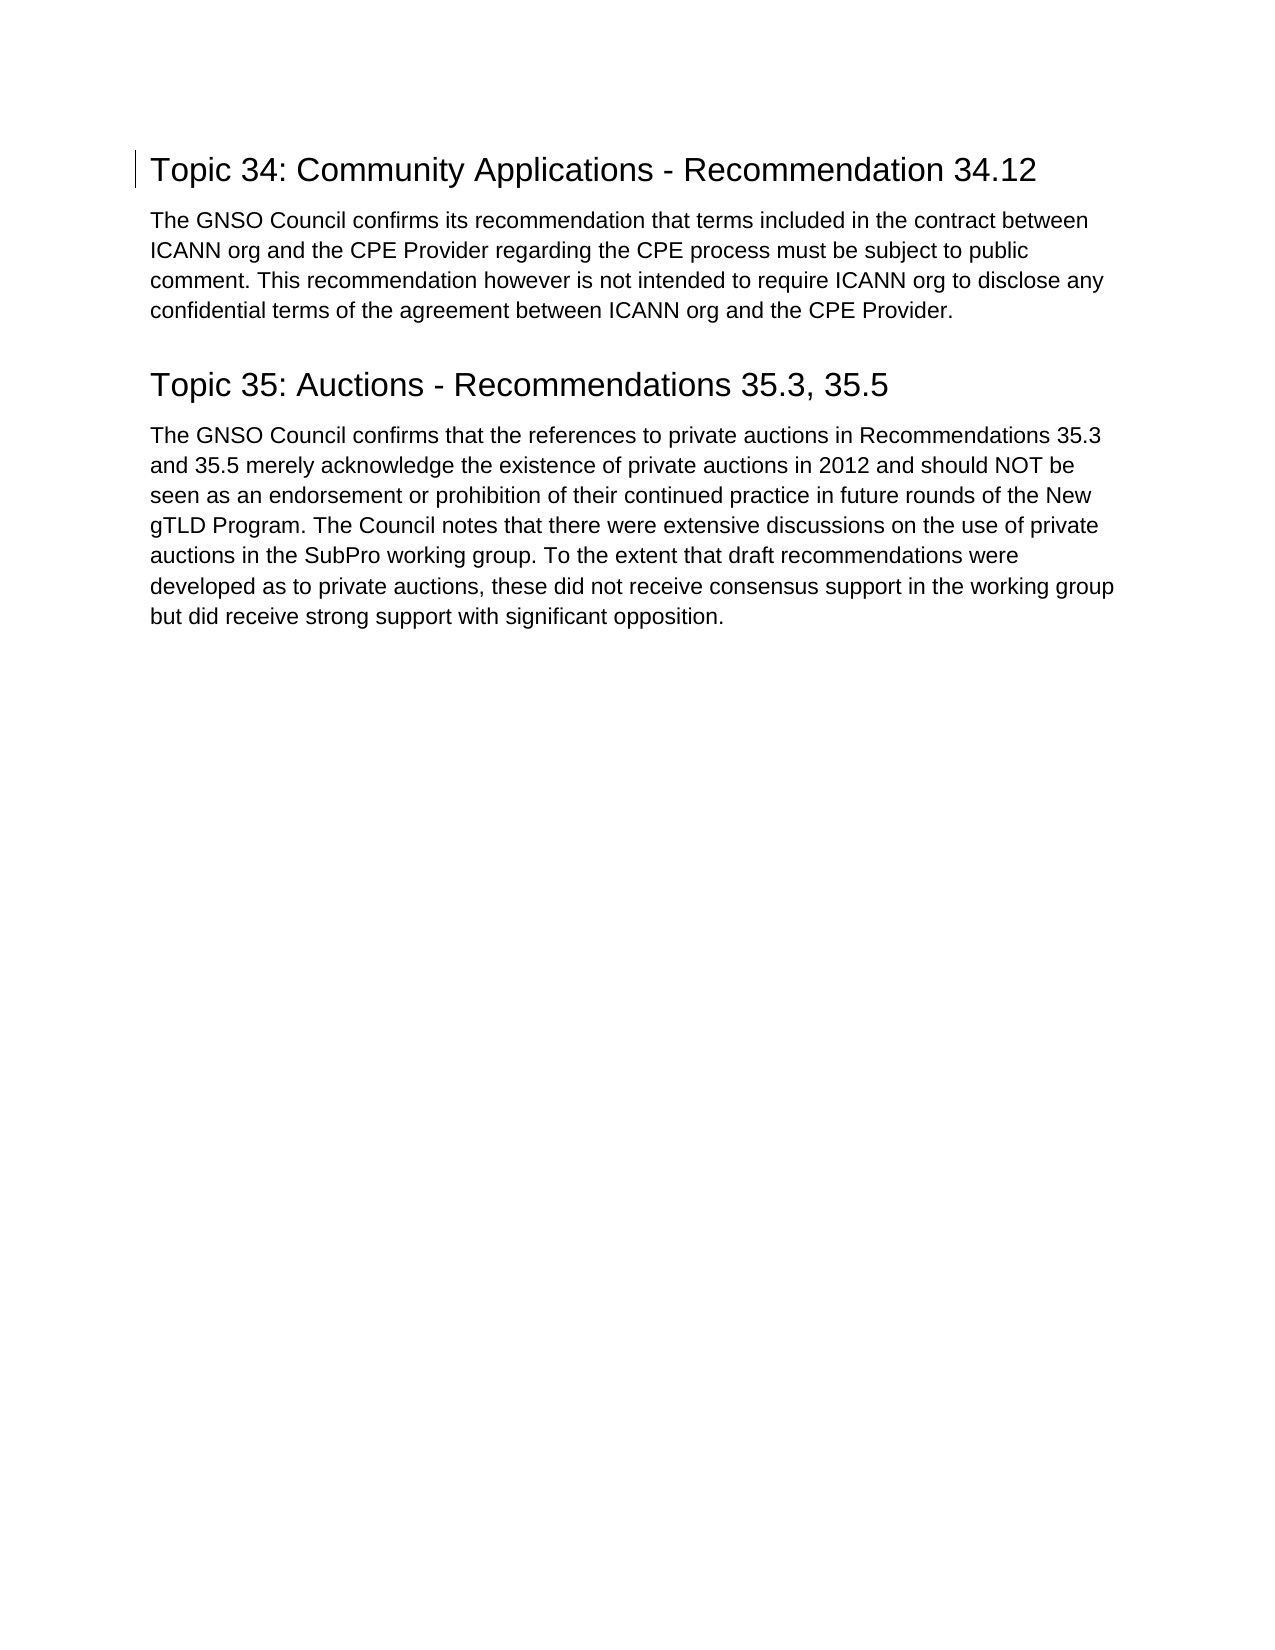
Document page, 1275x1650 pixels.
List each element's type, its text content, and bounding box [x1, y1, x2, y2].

text The GNSO Council confirms its recommendation that terms included in the contract between ICANN org and the CPE Provider regarding the CPE process must be subject to public comment. This recommendation however is not intended to require ICANN org to disclose any confidential terms of the agreement between ICANN org and the CPE Provider. [150, 207, 1125, 324]
subtitle Topic 34: Community Applications - Recommendation 34.12 [150, 150, 1125, 188]
subtitle Topic 35: Auctions - Recommendations 35.3, 35.5 [150, 365, 1125, 403]
text The GNSO Council confirms that the references to private auctions in Recommendations 35.3 and 35.5 merely acknowledge the existence of private auctions in 2012 and should NOT be seen as an endorsement or prohibition of their continued practice in future rounds of the New gTLD Program. The Council notes that there were extensive discussions on the use of private auctions in the SubPro working group. To the extent that draft recommendations were developed as to private auctions, these did not receive consensus support in the working group but did receive strong support with significant opposition. [150, 422, 1125, 629]
